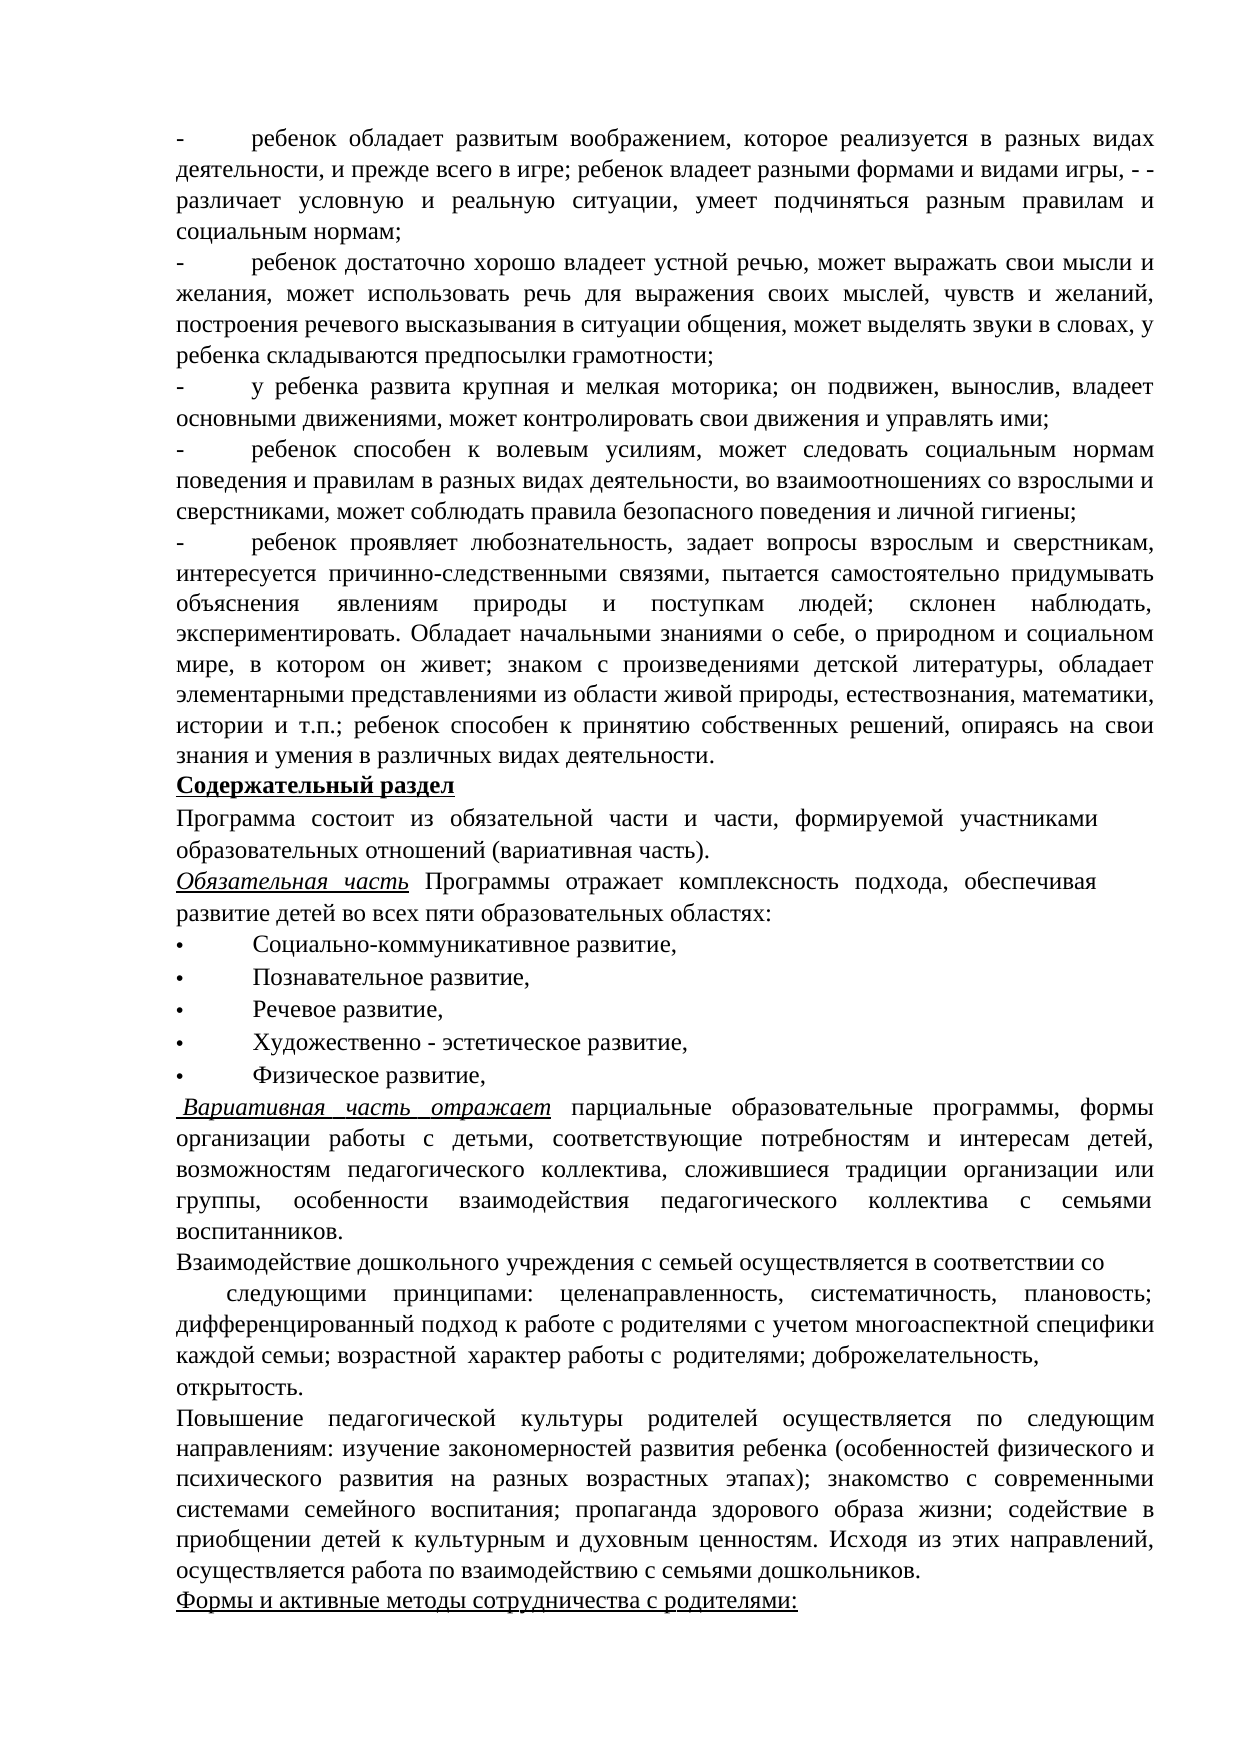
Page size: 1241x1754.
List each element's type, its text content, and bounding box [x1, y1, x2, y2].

text Вариативная часть отражает парциальные образовательные программы, формы организации работы с детьми, соответствующие потребностям и интересам детей, возможностям педагогического коллектива, сложившиеся традиции организации или группы, особенности взаимодействия педагогического коллектива с семьями воспитанников. [176, 1092, 1154, 1245]
text Взаимодействие дошкольного учреждения с семьей осуществляется в соответствии со следующими принципами: целенаправленность, систематичность, плановость; дифференцированный подход к работе с родителями с учетом многоаспектной специфики каждой семьи; возрастной характер работы с родителями; доброжелательность, открытость. [176, 1247, 1154, 1400]
text • Речевое развитие, [176, 994, 1154, 1023]
text - ребенок обладает развитым воображением, которое реализуется в разных видах деятельности, и прежде всего в игре; ребенок владеет разными формами и видами игры, - -различает условную и реальную ситуации, умеет подчиняться разным правилам и социальным нормам; [176, 123, 1154, 244]
text Повышение педагогической культуры родителей осуществляется по следующим направлениям: изучение закономерностей развития ребенка (особенностей физического и психического развития на разных возрастных этапах); знакомство с современными системами семейного воспитания; пропаганда здорового образа жизни; содействие в приобщении детей к культурным и духовным ценностям. Исходя из этих направлений, осуществляется работа по взаимодействию с семьями дошкольников. [176, 1403, 1154, 1583]
text Формы и активные методы сотрудничества с родителями: [176, 1585, 1154, 1614]
text • Художественно - эстетическое развитие, • Физическое развитие, [176, 1027, 693, 1088]
text - у ребенка развита крупная и мелкая моторика; он подвижен, вынослив, владеет основными движениями, может контролировать свои движения и управлять ими; [176, 371, 1154, 431]
text Обязательная часть Программы отражает комплексность подхода, обеспечивая развитие детей во всех пяти образовательных областях: [176, 866, 1154, 927]
text Содержательный раздел [176, 771, 1154, 799]
text • Социально-коммуникативное развитие, • Познавательное развитие, [176, 929, 682, 991]
text Программа состоит из обязательной части и части, формируемой участниками образовательных отношений (вариативная часть). [176, 803, 1154, 863]
text - ребенок проявляет любознательность, задает вопросы взрослым и сверстникам, интересуется причинно-следственными связями, пытается самостоятельно придумывать объяснения явлениям природы и поступкам людей; склонен наблюдать, экспериментировать. Обладает начальными знаниями о себе, о природном и социальном мире, в котором он живет; знаком с произведениями детской литературы, обладает элементарными представлениями из области живой природы, естествознания, математики, истории и т.п.; ребенок способен к принятию собственных решений, опираясь на свои знания и умения в различных видах деятельности. [176, 527, 1154, 769]
text - ребенок достаточно хорошо владеет устной речью, может выражать свои мысли и желания, может использовать речь для выражения своих мыслей, чувств и желаний, построения речевого высказывания в ситуации общения, может выделять звуки в словах, у ребенка складываются предпосылки грамотности; [176, 247, 1154, 369]
text - ребенок способен к волевым усилиям, может следовать социальным нормам поведения и правилам в разных видах деятельности, во взаимоотношениях со взрослыми и сверстниками, может соблюдать правила безопасного поведения и личной гигиены; [176, 434, 1154, 525]
